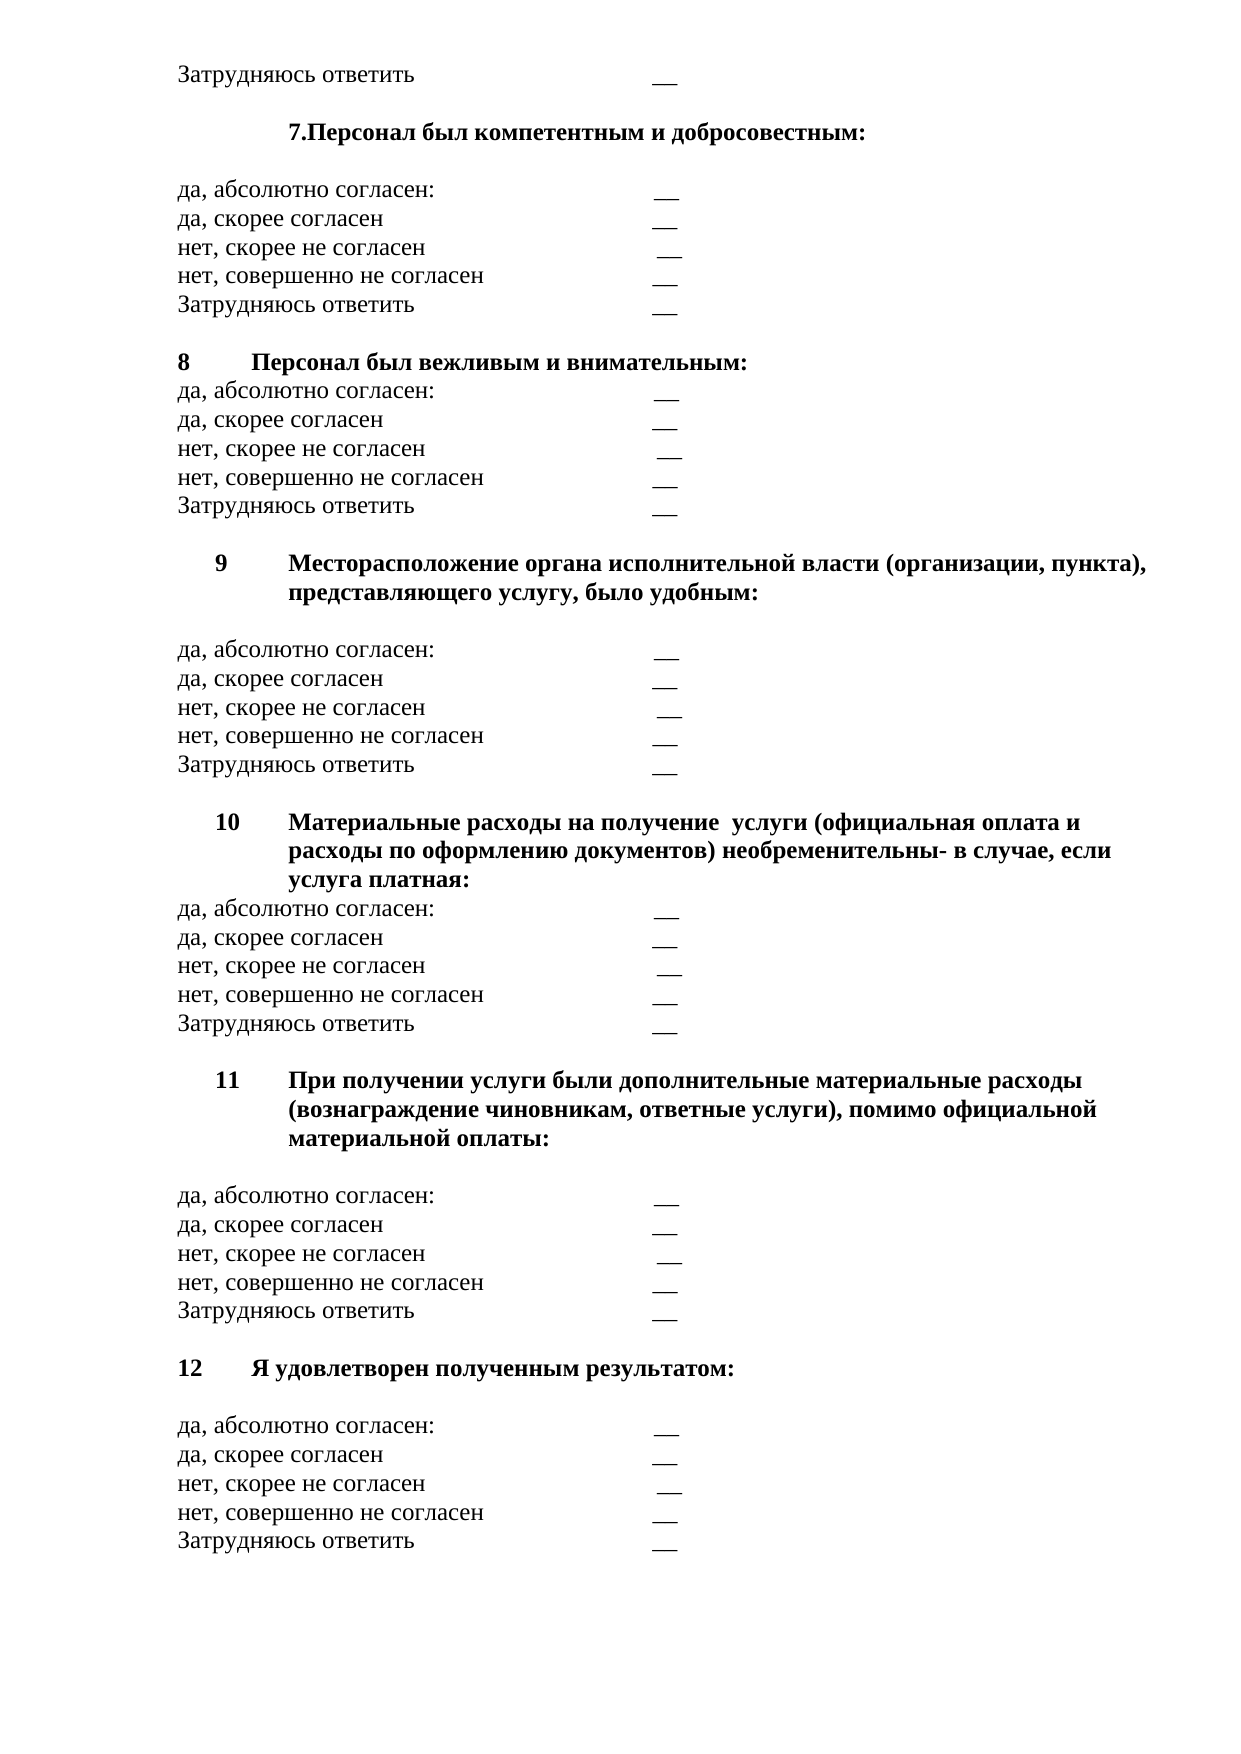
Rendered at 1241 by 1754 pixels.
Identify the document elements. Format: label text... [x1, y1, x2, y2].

text Затрудняюсь ответить __ [177, 1008, 1152, 1037]
text да, абсолютно согласен: __ [177, 1410, 1152, 1439]
text да, скорее согласен __ [177, 203, 1152, 232]
text Затрудняюсь ответить __ [177, 59, 1152, 88]
text нет, совершенно не согласен __ [177, 462, 1152, 490]
text нет, скорее не согласен __ [177, 232, 1152, 260]
text Затрудняюсь ответить __ [177, 1295, 1152, 1324]
text 7.Персонал был компетентным и добросовестным: [288, 117, 1152, 145]
text нет, совершенно не согласен __ [177, 1497, 1152, 1525]
text Затрудняюсь ответить __ [177, 289, 1152, 318]
text нет, совершенно не согласен __ [177, 979, 1152, 1008]
text нет, скорее не согласен __ [177, 1468, 1152, 1497]
text да, абсолютно согласен: __ [177, 634, 1152, 663]
text да, скорее согласен __ [177, 922, 1152, 950]
text 12 Я удовлетворен полученным результатом: [177, 1353, 1152, 1382]
text нет, совершенно не согласен __ [177, 720, 1152, 749]
text да, скорее согласен __ [177, 663, 1152, 692]
text нет, скорее не согласен __ [177, 950, 1152, 979]
text нет, совершенно не согласен __ [177, 260, 1152, 289]
text да, абсолютно согласен: __ [177, 174, 1152, 203]
text да, абсолютно согласен: __ [177, 1180, 1152, 1209]
text Затрудняюсь ответить __ [177, 490, 1152, 519]
text да, скорее согласен __ [177, 1439, 1152, 1468]
list Месторасположение органа исполнительной власти (организации, пункта), представляющего услугу, было удобным: [215, 548, 1152, 605]
text нет, скорее не согласен __ [177, 1238, 1152, 1267]
text Затрудняюсь ответить __ [177, 1525, 1152, 1554]
list При получении услуги были дополнительные материальные расходы (вознаграждение чиновникам, ответные услуги), помимо официальной материальной оплаты: [215, 1065, 1152, 1152]
text 8 Персонал был вежливым и внимательным: [177, 347, 1152, 375]
text нет, совершенно не согласен __ [177, 1267, 1152, 1295]
text да, абсолютно согласен: __ [177, 893, 1152, 922]
text да, абсолютно согласен: __ [177, 375, 1152, 404]
text нет, скорее не согласен __ [177, 692, 1152, 720]
text да, скорее согласен __ [177, 1209, 1152, 1238]
text нет, скорее не согласен __ [177, 433, 1152, 462]
text да, скорее согласен __ [177, 404, 1152, 433]
text Затрудняюсь ответить __ [177, 749, 1152, 778]
list Материальные расходы на получение услуги (официальная оплата и расходы по оформлению документов) необременительны- в случае, если услуга платная: [215, 807, 1152, 893]
